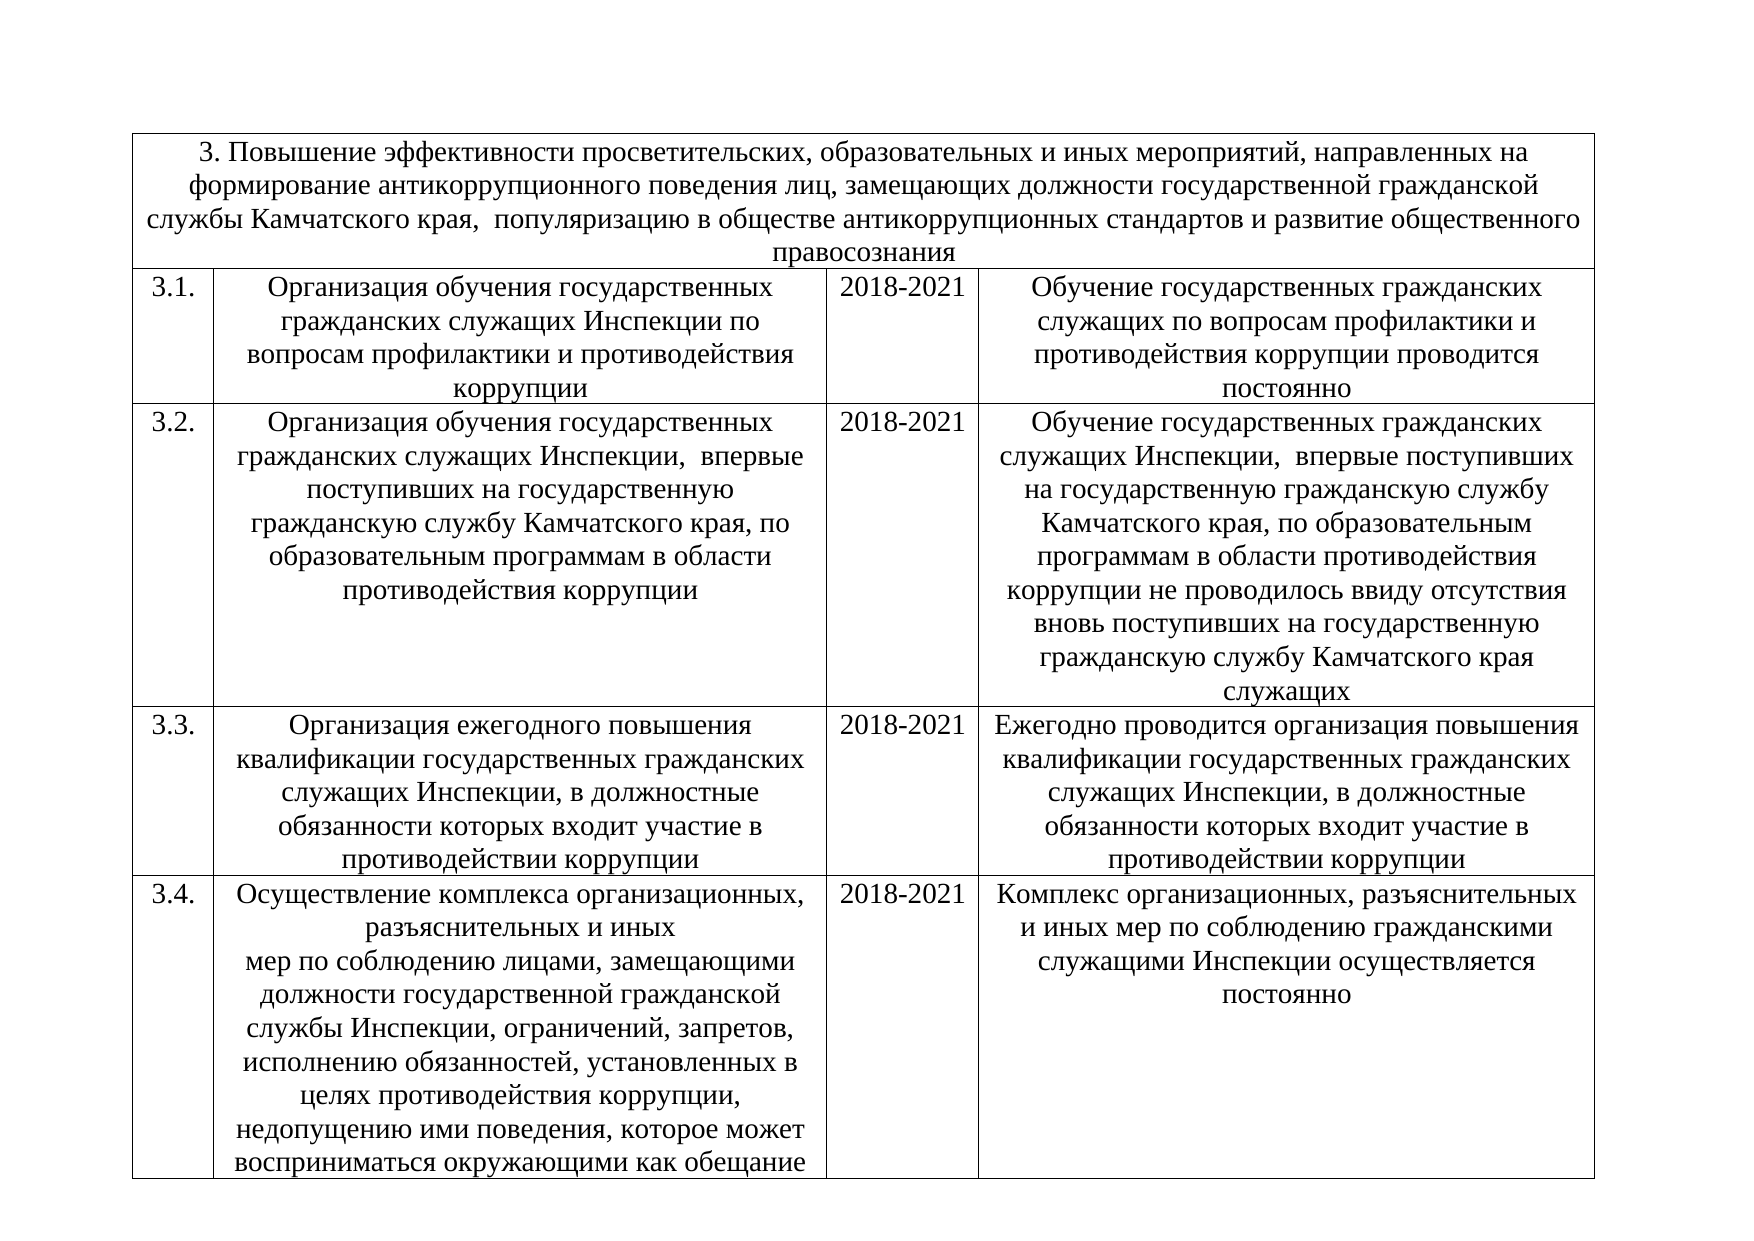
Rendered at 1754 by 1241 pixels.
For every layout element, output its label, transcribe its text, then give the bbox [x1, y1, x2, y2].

table_cell Организация обучения государственных гражданских служащих Инспекции по вопросам профилактики и противодействия коррупции [214, 269, 826, 403]
table_cell 2018-2021 [827, 876, 978, 1178]
table_cell 2018-2021 [827, 404, 978, 706]
table_cell 3.4. [133, 876, 213, 1178]
table_cell 3.2. [133, 404, 213, 706]
table_cell 2018-2021 [827, 269, 978, 403]
table_cell Организация обучения государственных гражданских служащих Инспекции, впервые поступивших на государственную гражданскую службу Камчатского края, по образовательным программам в области противодействия коррупции [214, 404, 826, 706]
table_cell 3.3. [133, 707, 213, 875]
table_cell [979, 876, 1594, 1178]
table_cell Обучение государственных гражданских служащих по вопросам профилактики и противодействия коррупции проводится постоянно [979, 269, 1594, 403]
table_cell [214, 876, 826, 1178]
table_cell Ежегодно проводится организация повышения квалификации государственных гражданских служащих Инспекции, в должностные обязанности которых входит участие в противодействии коррупции [979, 707, 1594, 875]
table_cell 2018-2021 [827, 707, 978, 875]
table_cell 3. Повышение эффективности просветительских, образовательных и иных мероприятий, направленных на формирование антикоррупционного поведения лиц, замещающих должности государственной гражданской службы Камчатского края, популяризацию в обществе антикоррупционных стандартов и развитие общественного правосознания [133, 134, 1594, 268]
table_cell Обучение государственных гражданских служащих Инспекции, впервые поступивших на государственную гражданскую службу Камчатского края, по образовательным программам в области противодействия коррупции не проводилось ввиду отсутствия вновь поступивших на государственную гражданскую службу Камчатского края служащих [979, 404, 1594, 706]
table_cell Организация ежегодного повышения квалификации государственных гражданских служащих Инспекции, в должностные обязанности которых входит участие в противодействии коррупции [214, 707, 826, 875]
table_cell 3.1. [133, 269, 213, 403]
